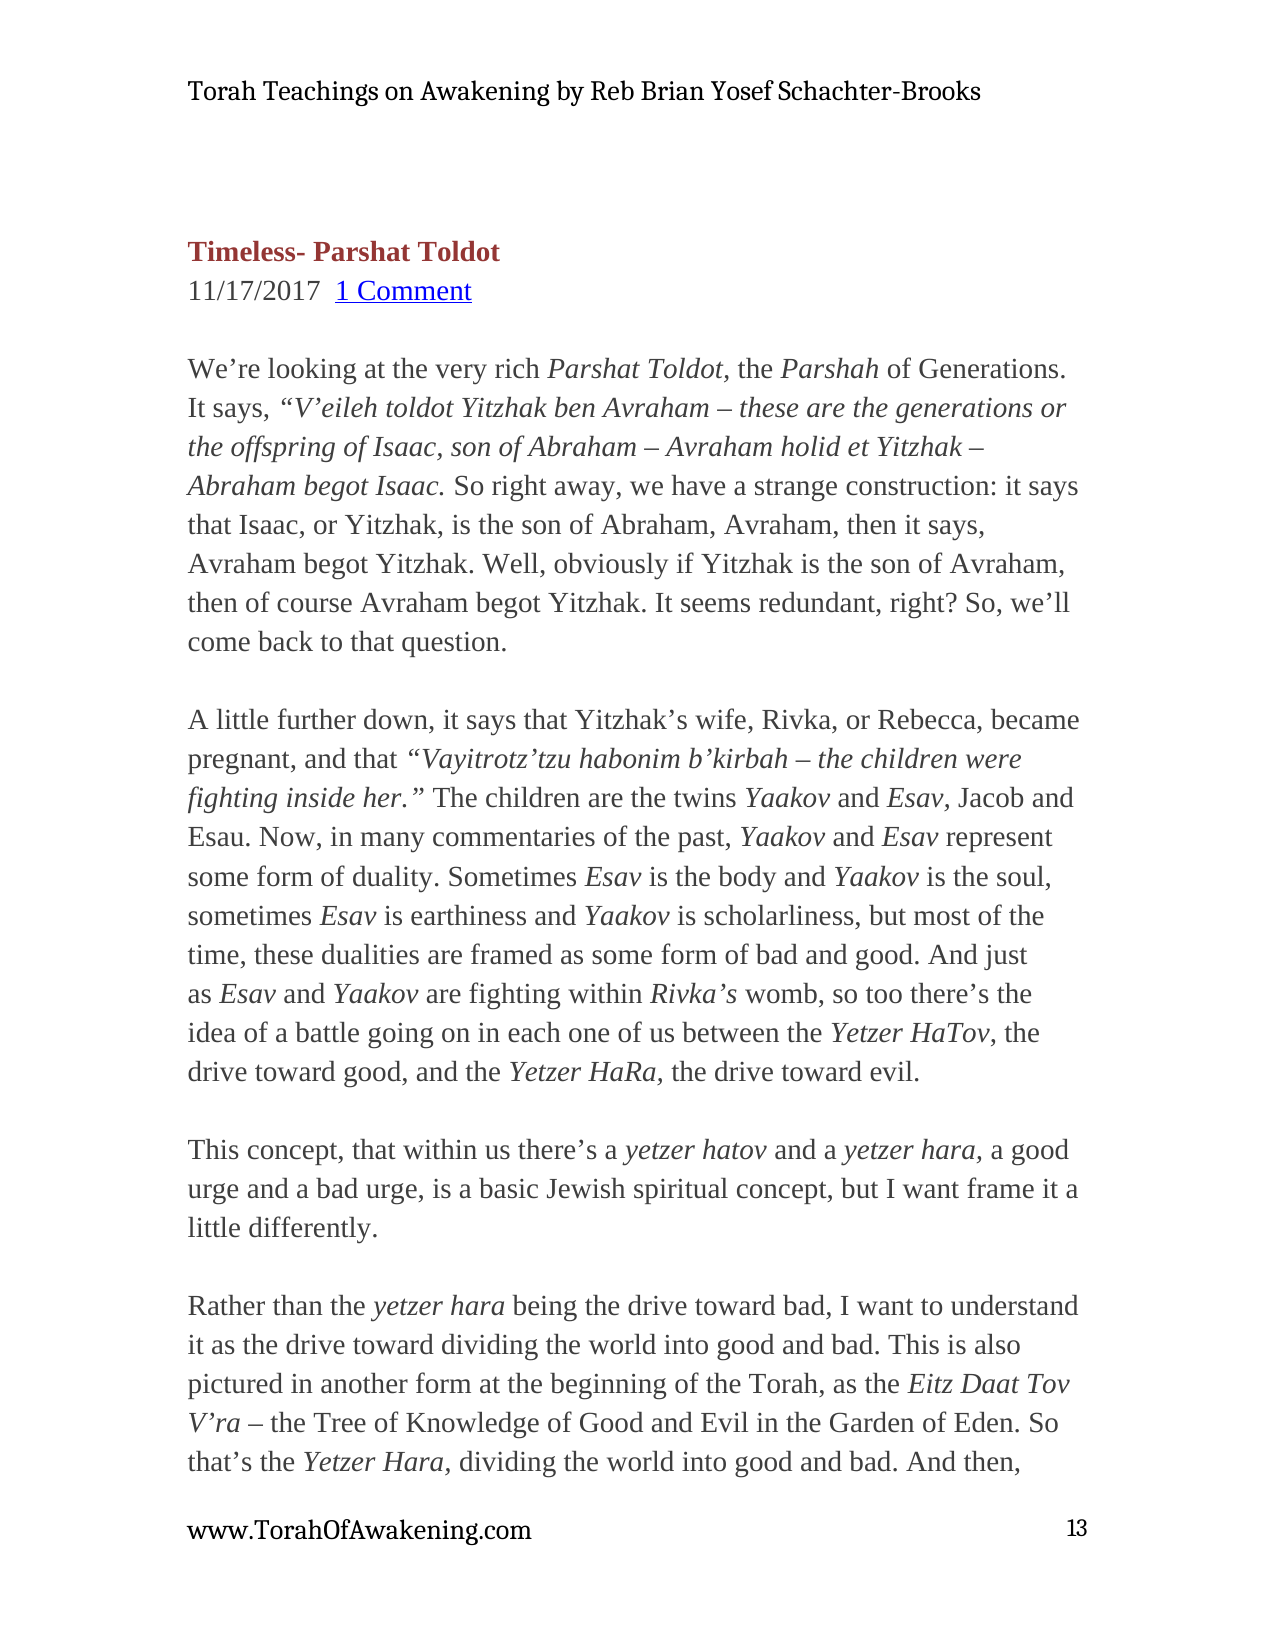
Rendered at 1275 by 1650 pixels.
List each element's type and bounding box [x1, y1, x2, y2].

text [187, 150, 1087, 1478]
